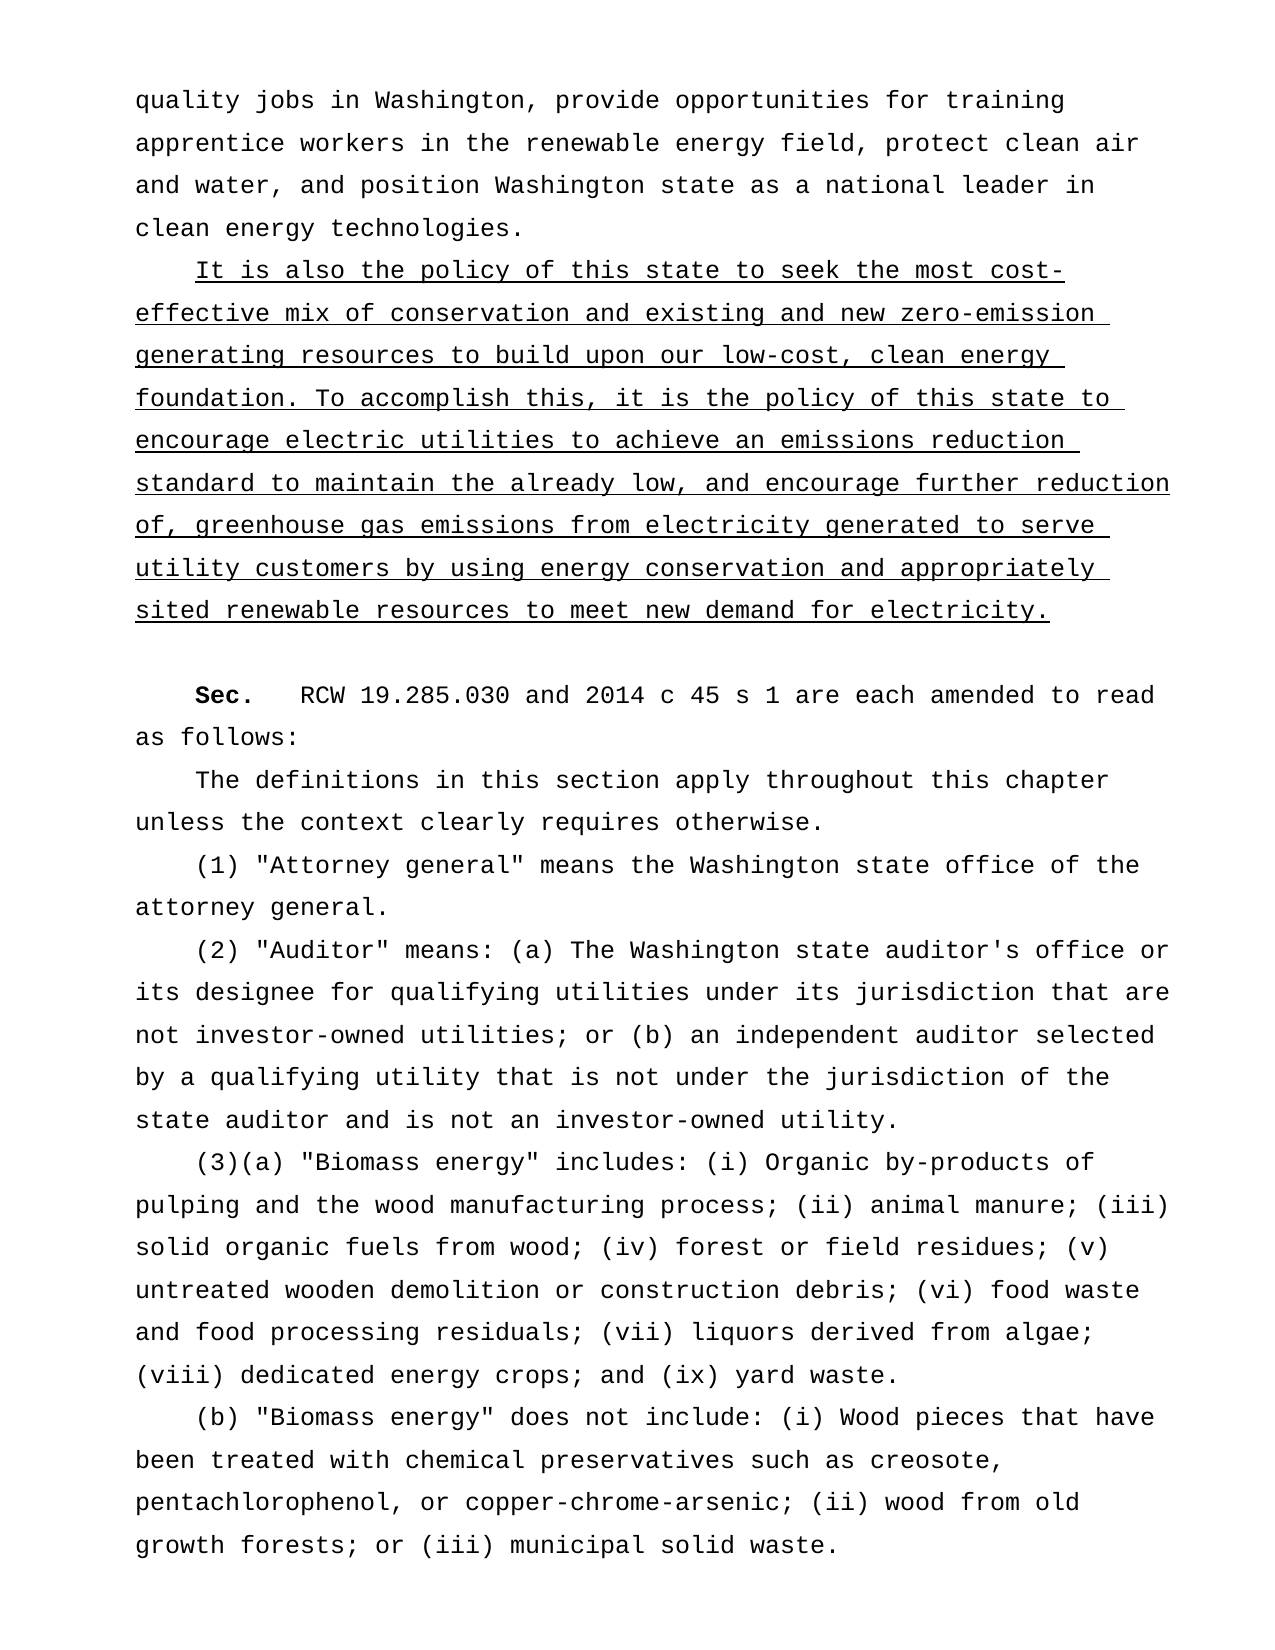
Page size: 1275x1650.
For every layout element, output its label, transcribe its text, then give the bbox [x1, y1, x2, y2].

text (3)(a) "Biomass energy" includes: (i) Organic by-products of pulping and the wood manufacturing process; (ii) animal manure; (iii) solid organic fuels from wood; (iv) forest or field residues; (v) untreated wooden demolition or construction debris; (vi) food waste and food processing residuals; (vii) liquors derived from algae; (viii) dedicated energy crops; and (ix) yard waste. [135, 1137, 1170, 1392]
text It is also the policy of this state to seek the most cost-effective mix of conservation and existing and new zero-emission generating resources to build upon our low-cost, clean energy foundation. To accomplish this, it is the policy of this state to encourage electric utilities to achieve an emissions reduction standard to maintain the already low, and encourage further reduction of, greenhouse gas emissions from electricity generated to serve utility customers by using energy conservation and appropriately sited renewable resources to meet new demand for electricity. [135, 495, 1170, 627]
text Sec. RCW 19.285.030 and 2014 c 45 s 1 are each amended to read as follows: [135, 669, 1170, 754]
text The definitions in this section apply throughout this chapter unless the context clearly requires otherwise. [135, 754, 1170, 839]
text (1) "Attorney general" means the Washington state office of the attorney general. [135, 839, 1170, 924]
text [135, 75, 1170, 245]
text It is also the policy of this state to seek the most cost-effective mix of conservation and existing and new zero-emission generating resources to build upon our low-cost, clean energy foundation. To accomplish this, it is the policy of this state to encourage electric utilities to achieve an emissions reduction standard to maintain the already low, and encourage further reduction of, greenhouse gas emissions from electricity generated to serve utility customers by using energy conservation and appropriately sited renewable resources to meet new demand for electricity. [135, 245, 1170, 494]
text (2) "Auditor" means: (a) The Washington state auditor's office or its designee for qualifying utilities under its jurisdiction that are not investor-owned utilities; or (b) an independent auditor selected by a qualifying utility that is not under the jurisdiction of the state auditor and is not an investor-owned utility. [135, 924, 1170, 1137]
text (b) "Biomass energy" does not include: (i) Wood pieces that have been treated with chemical preservatives such as creosote, pentachlorophenol, or copper-chrome-arsenic; (ii) wood from old growth forests; or (iii) municipal solid waste. [135, 1392, 1170, 1562]
